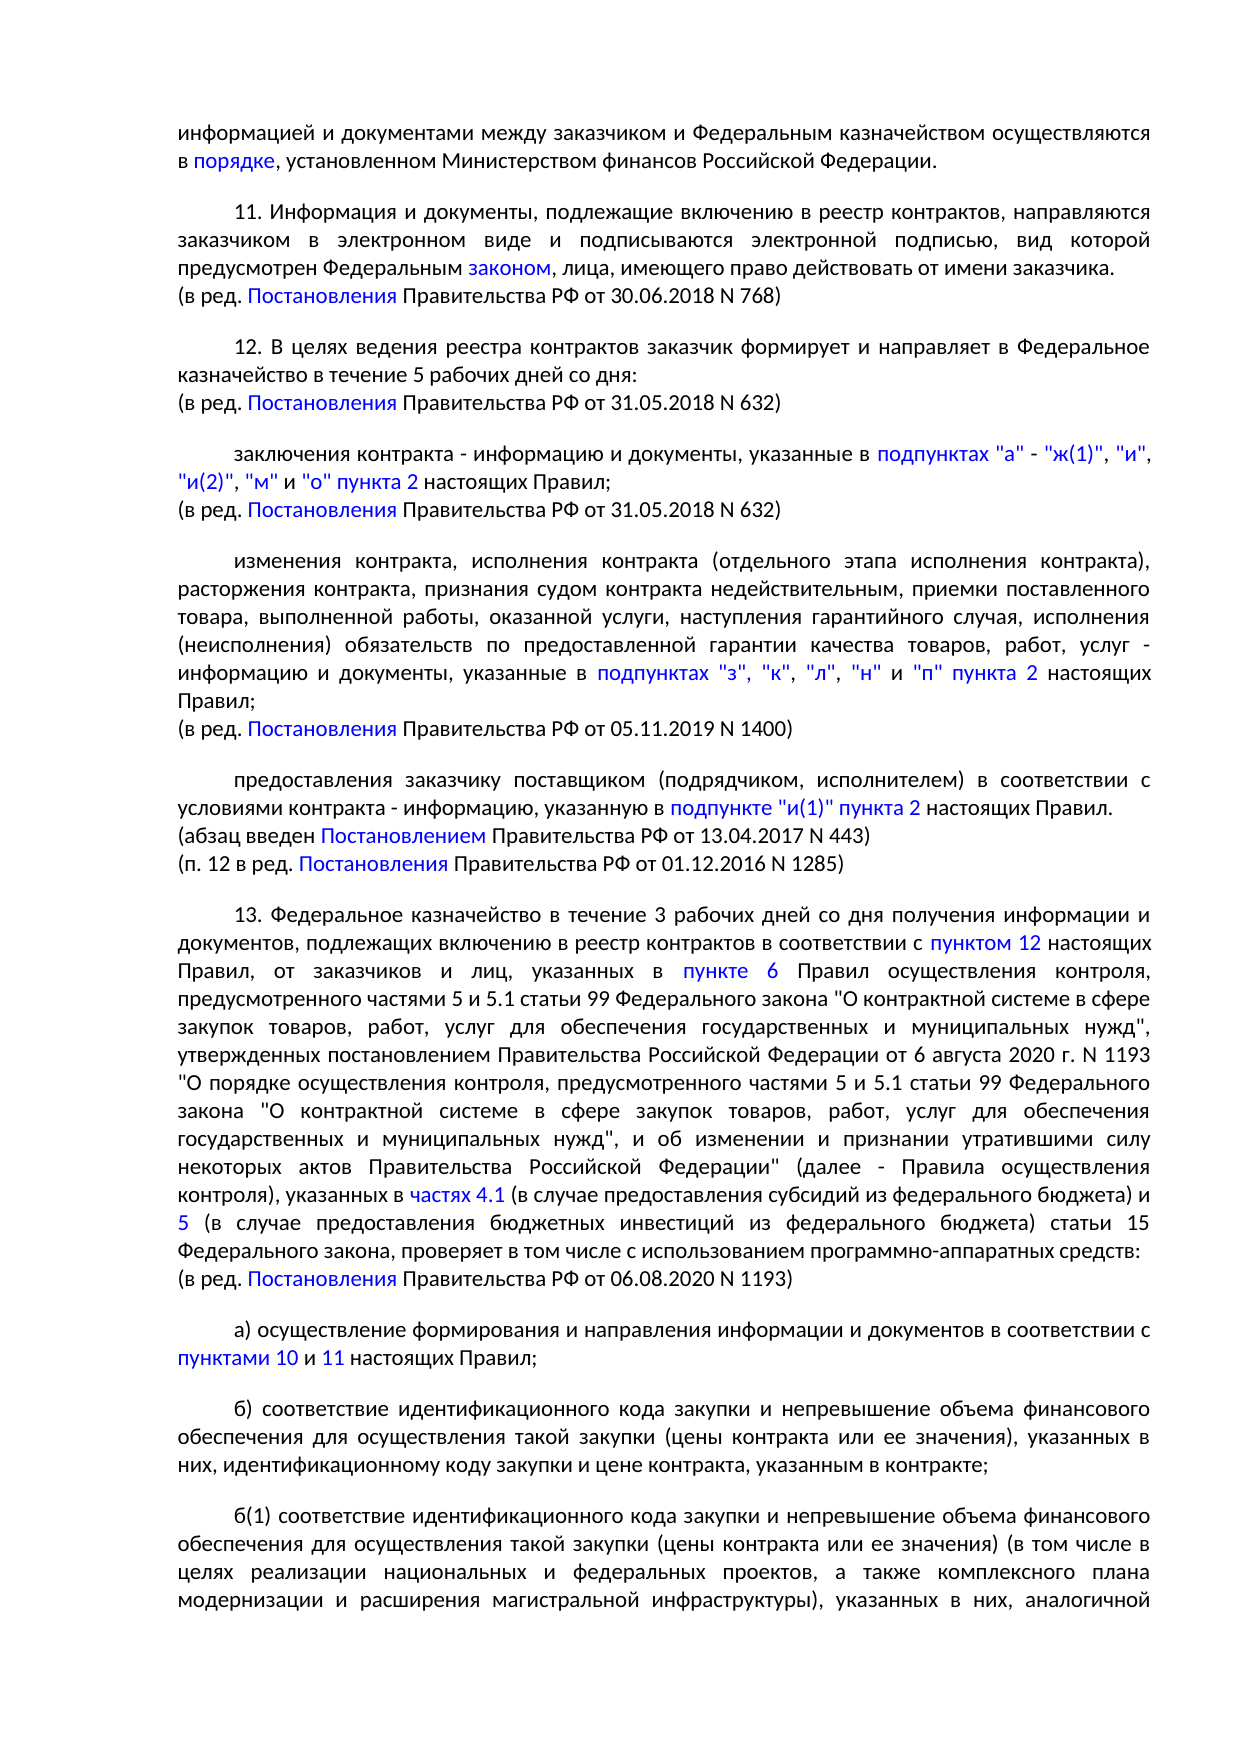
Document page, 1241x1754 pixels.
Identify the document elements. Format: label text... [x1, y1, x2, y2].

text 11. Информация и документы, подлежащие включению в реестр контрактов, направляются заказчиком в электронном виде и подписываются электронной подписью, вид которой предусмотрен Федеральным законом, лица, имеющего право действовать от имени заказчика. [177, 197, 1152, 281]
text 13. Федеральное казначейство в течение 3 рабочих дней со дня получения информации и документов, подлежащих включению в реестр контрактов в соответствии с пунктом 12 настоящих Правил, от заказчиков и лиц, указанных в пункте 6 Правил осуществления контроля, предусмотренного частями 5 и 5.1 статьи 99 Федерального закона "О контрактной системе в сфере закупок товаров, работ, услуг для обеспечения государственных и муниципальных нужд", утвержденных постановлением Правительства Российской Федерации от 6 августа 2020 г. N 1193 "О порядке осуществления контроля, предусмотренного частями 5 и 5.1 статьи 99 Федерального закона "О контрактной системе в сфере закупок товаров, работ, услуг для обеспечения государственных и муниципальных нужд", и об изменении и признании утратившими силу некоторых актов Правительства Российской Федерации" (далее - Правила осуществления контроля), указанных в частях 4.1 (в случае предоставления субсидий из федерального бюджета) и 5 (в случае предоставления бюджетных инвестиций из федерального бюджета) статьи 15 Федерального закона, проверяет в том числе с использованием программно-аппаратных средств: [177, 900, 1152, 1264]
text (в ред. Постановления Правительства РФ от 31.05.2018 N 632) [177, 495, 1152, 523]
text (в ред. Постановления Правительства РФ от 05.11.2019 N 1400) [177, 714, 1152, 742]
text изменения контракта, исполнения контракта (отдельного этапа исполнения контракта), расторжения контракта, признания судом контракта недействительным, приемки поставленного товара, выполненной работы, оказанной услуги, наступления гарантийного случая, исполнения (неисполнения) обязательств по предоставленной гарантии качества товаров, работ, услуг - информацию и документы, указанные в подпунктах "з", "к", "л", "н" и "п" пункта 2 настоящих Правил; [177, 546, 1152, 714]
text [177, 118, 1152, 174]
text 12. В целях ведения реестра контрактов заказчик формирует и направляет в Федеральное казначейство в течение 5 рабочих дней со дня: [177, 332, 1152, 388]
text заключения контракта - информацию и документы, указанные в подпунктах "а" - "ж(1)", "и", "и(2)", "м" и "о" пункта 2 настоящих Правил; [177, 439, 1152, 495]
text предоставления заказчику поставщиком (подрядчиком, исполнителем) в соответствии с условиями контракта - информацию, указанную в подпункте "и(1)" пункта 2 настоящих Правил. [177, 765, 1152, 821]
text а) осуществление формирования и направления информации и документов в соответствии с пунктами 10 и 11 настоящих Правил; [177, 1315, 1152, 1371]
text (п. 12 в ред. Постановления Правительства РФ от 01.12.2016 N 1285) [177, 849, 1152, 877]
text (в ред. Постановления Правительства РФ от 06.08.2020 N 1193) [177, 1264, 1152, 1292]
text (в ред. Постановления Правительства РФ от 30.06.2018 N 768) [177, 281, 1152, 309]
text (в ред. Постановления Правительства РФ от 31.05.2018 N 632) [177, 388, 1152, 416]
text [177, 1501, 1152, 1613]
text (абзац введен Постановлением Правительства РФ от 13.04.2017 N 443) [177, 821, 1152, 849]
text б) соответствие идентификационного кода закупки и непревышение объема финансового обеспечения для осуществления такой закупки (цены контракта или ее значения), указанных в них, идентификационному коду закупки и цене контракта, указанным в контракте; [177, 1394, 1152, 1478]
